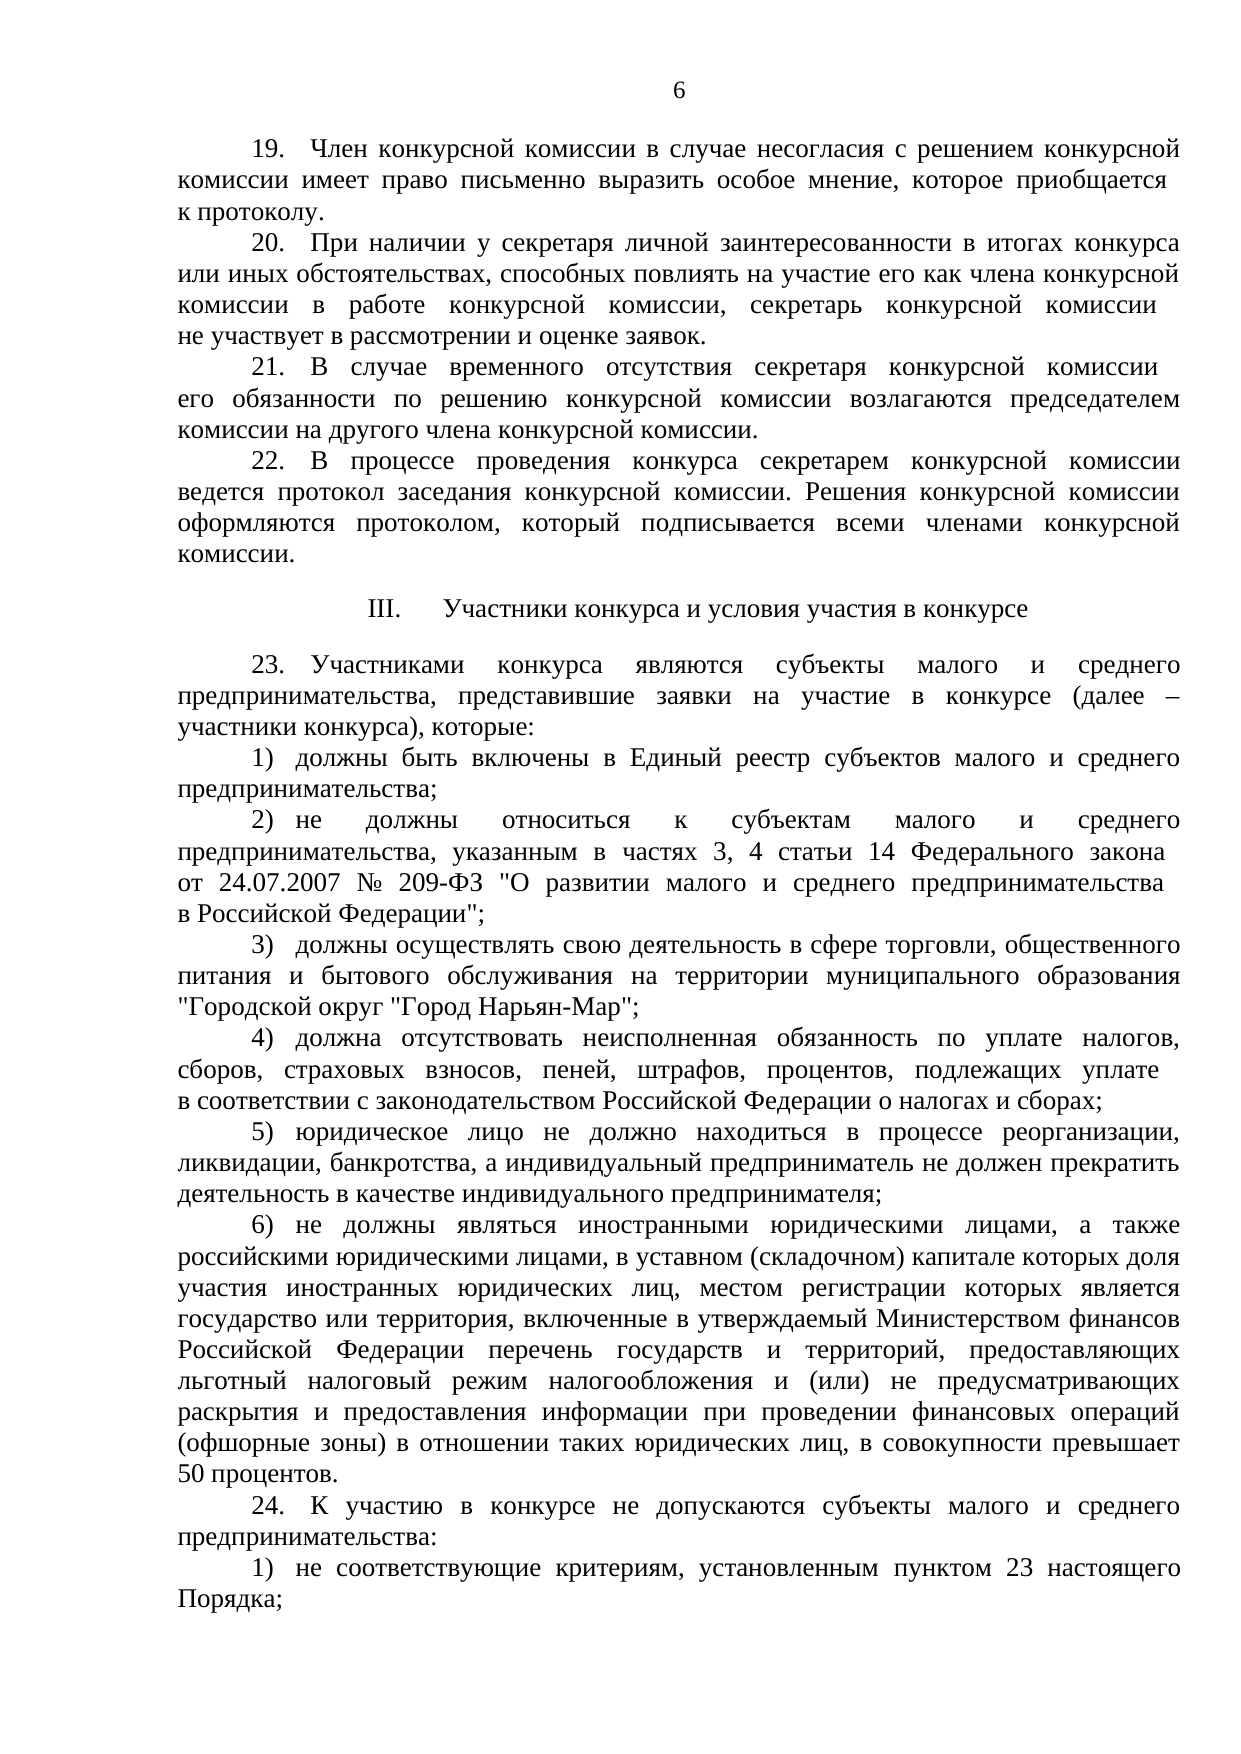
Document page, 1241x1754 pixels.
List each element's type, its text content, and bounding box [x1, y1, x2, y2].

text 5) юридическое лицо не должно находиться в процессе реорганизации, ликвидации, банкротства, а индивидуальный предприниматель не должен прекратить деятельность в качестве индивидуального предпринимателя; [177, 1115, 1181, 1208]
text 6) не должны являться иностранными юридическими лицами, а также российскими юридическими лицами, в уставном (складочном) капитале которых доля участия иностранных юридических лиц, местом регистрации которых является государство или территория, включенные в утверждаемый Министерством финансов Российской Федерации перечень государств и территорий, предоставляющих льготный налоговый режим налогообложения и (или) не предусматривающих раскрытия и предоставления информации при проведении финансовых операций (офшорные зоны) в отношении таких юридических лиц, в совокупности превышает 50 процентов. [177, 1208, 1181, 1489]
list В процессе проведения конкурса секретарем конкурсной комиссии ведется протокол заседания конкурсной комиссии. Решения конкурсной комиссии оформляются протоколом, который подписывается всеми членами конкурсной комиссии. [177, 444, 1181, 568]
list В случае временного отсутствия секретаря конкурсной комиссии его обязанности по решению конкурсной комиссии возлагаются председателем комиссии на другого члена конкурсной комиссии. [177, 351, 1181, 444]
list При наличии у секретаря личной заинтересованности в итогах конкурса или иных обстоятельствах, способных повлиять на участие его как члена конкурсной комиссии в работе конкурсной комиссии, секретарь конкурсной комиссии не участвует в рассмотрении и оценке заявок. [177, 226, 1181, 351]
text 4) должна отсутствовать неисполненная обязанность по уплате налогов, сборов, страховых взносов, пеней, штрафов, процентов, подлежащих уплате в соответствии с законодательством Российской Федерации о налогах и сборах; [177, 1022, 1181, 1115]
text 3) должны осуществлять свою деятельность в сфере торговли, общественного питания и бытового обслуживания на территории муниципального образования "Городской округ "Город Нарьян-Мар"; [177, 928, 1181, 1022]
text 2) не должны относиться к субъектам малого и среднего предпринимательства, указанным в частях 3, 4 статьи 14 Федерального закона от 24.07.2007 № 209-ФЗ "О развитии малого и среднего предпринимательства в Российской Федерации"; [177, 803, 1181, 928]
text 1) не соответствующие критериям, установленным пунктом 23 настоящего Порядка; [177, 1551, 1181, 1613]
text 1) должны быть включены в Единый реестр субъектов малого и среднего предпринимательства; [177, 741, 1181, 803]
list Член конкурсной комиссии в случае несогласия с решением конкурсной комиссии имеет право письменно выразить особое мнение, которое приобщается к протоколу. [177, 132, 1181, 226]
list Участниками конкурса являются субъекты малого и среднего предпринимательства, представившие заявки на участие в конкурсе (далее – участники конкурса), которые: [177, 648, 1181, 741]
list Участники конкурса и условия участия в конкурсе [215, 593, 1181, 624]
list К участию в конкурсе не допускаются субъекты малого и среднего предпринимательства: [177, 1489, 1181, 1551]
